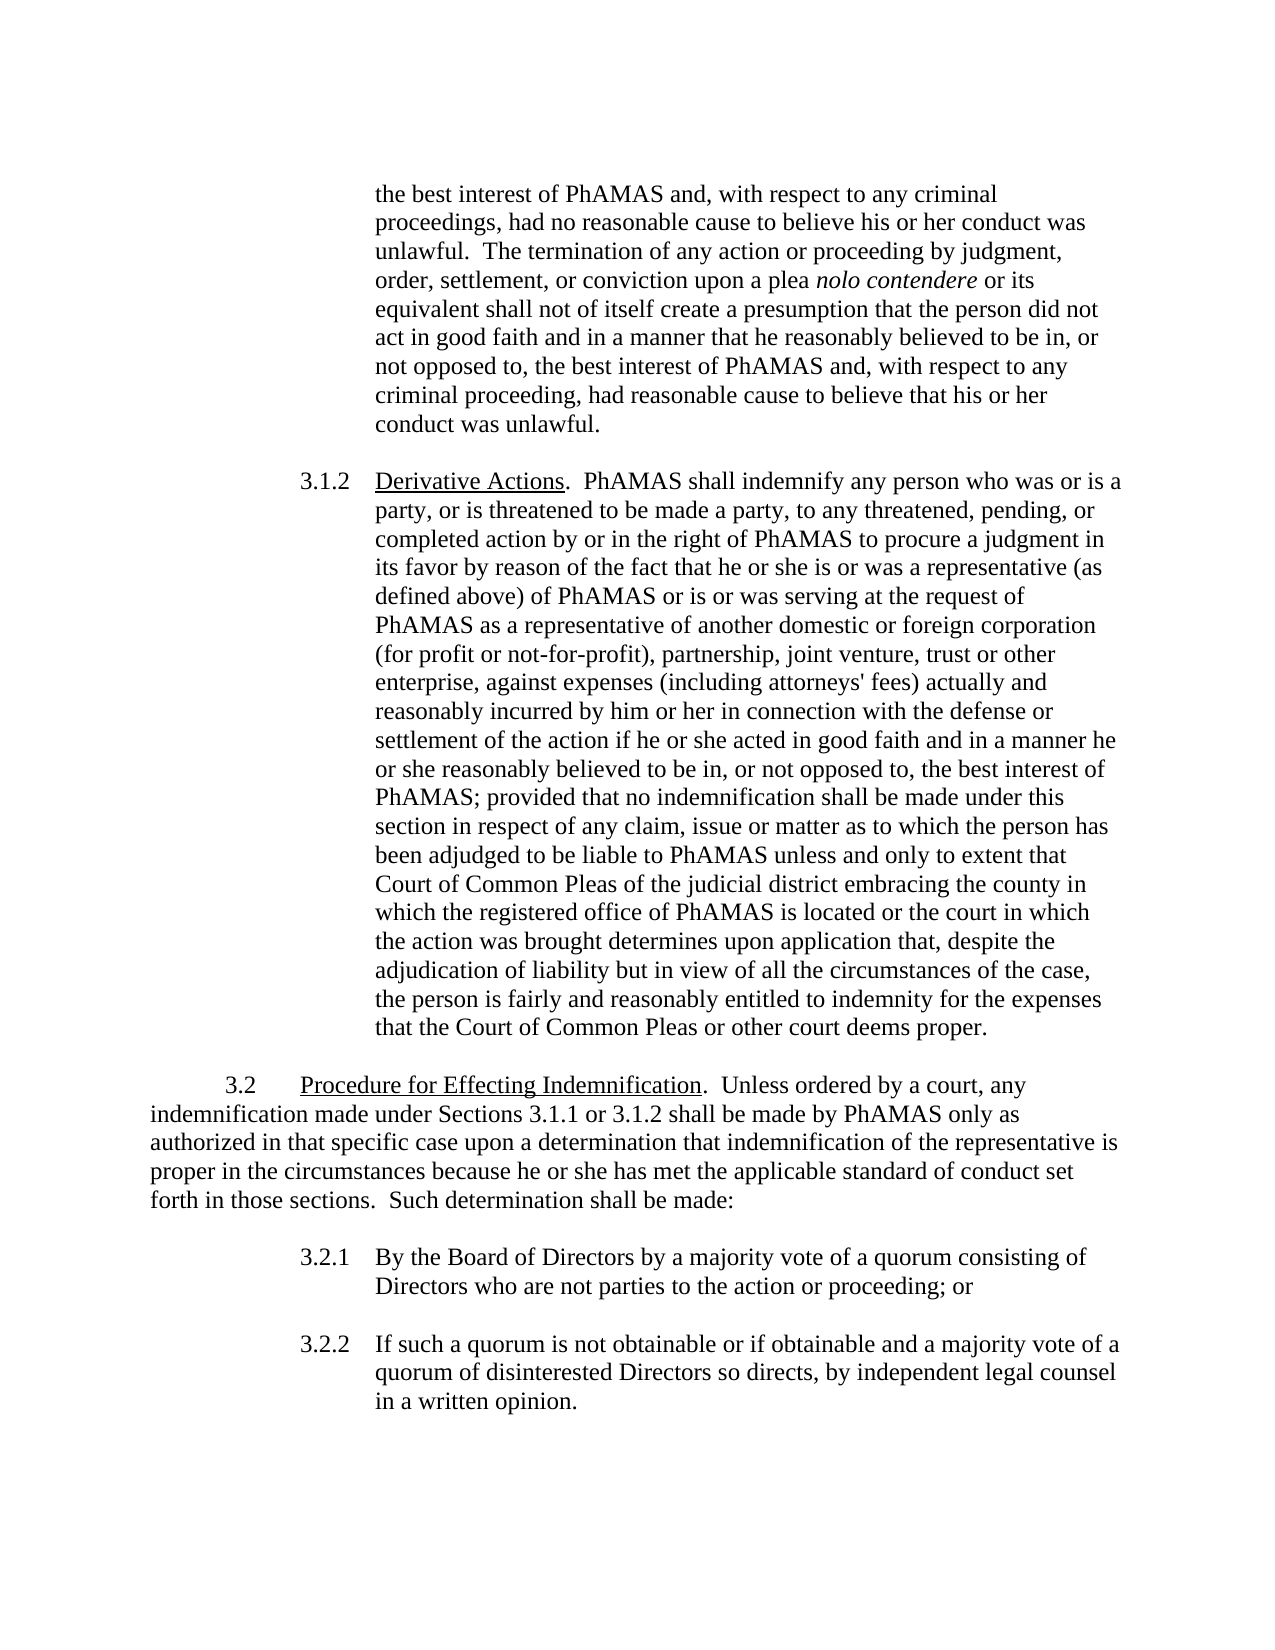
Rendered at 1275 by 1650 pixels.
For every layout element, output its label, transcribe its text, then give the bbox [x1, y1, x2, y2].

text 3.1.2 Derivative Actions. PhAMAS shall indemnify any person who was or is a party, or is threatened to be made a party, to any threatened, pending, or completed action by or in the right of PhAMAS to procure a judgment in its favor by reason of the fact that he or she is or was a representative (as defined above) of PhAMAS or is or was serving at the request of PhAMAS as a representative of another domestic or foreign corporation (for profit or not-for-profit), partnership, joint venture, trust or other enterprise, against expenses (including attorneys' fees) actually and reasonably incurred by him or her in connection with the defense or settlement of the action if he or she acted in good faith and in a manner he or she reasonably believed to be in, or not opposed to, the best interest of PhAMAS; provided that no indemnification shall be made under this section in respect of any claim, issue or matter as to which the person has been adjudged to be liable to PhAMAS unless and only to extent that Court of Common Pleas of the judicial district embracing the county in which the registered office of PhAMAS is located or the court in which the action was brought determines upon application that, despite the adjudication of liability but in view of all the circumstances of the case, the person is fairly and reasonably entitled to indemnity for the expenses that the Court of Common Pleas or other court deems proper. [300, 466, 1125, 1041]
text 3.2.1 By the Board of Directors by a majority vote of a quorum consisting of Directors who are not parties to the action or proceeding; or [225, 1242, 1125, 1300]
text 3.2.2 If such a quorum is not obtainable or if obtainable and a majority vote of a quorum of disinterested Directors so directs, by independent legal counsel in a written opinion. [225, 1329, 1125, 1415]
text 3.2 Procedure for Effecting Indemnification. Unless ordered by a court, any indemnification made under Sections 3.1.1 or 3.1.2 shall be made by PhAMAS only as authorized in that specific case upon a determination that indemnification of the representative is proper in the circumstances because he or she has met the applicable standard of conduct set forth in those sections. Such determination shall be made: [150, 1070, 1125, 1214]
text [300, 179, 1125, 437]
